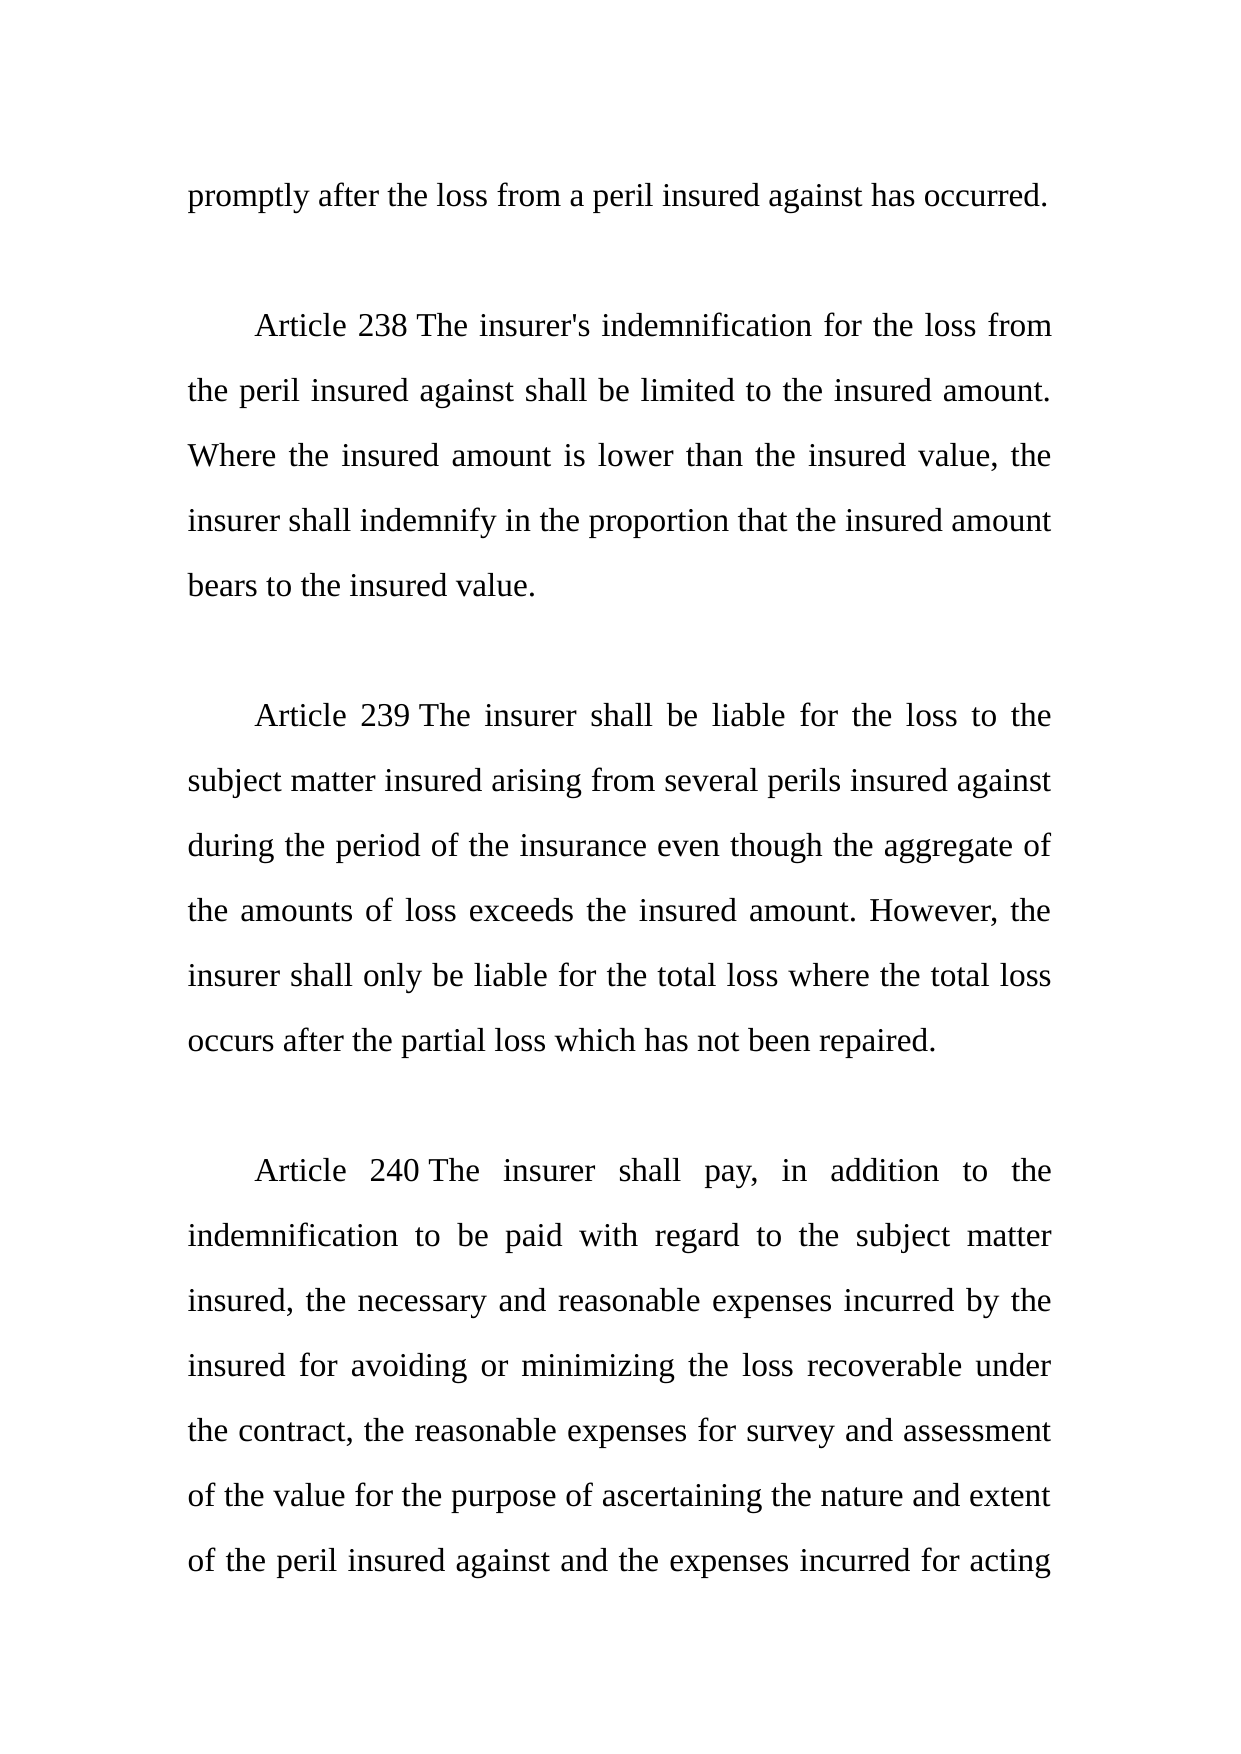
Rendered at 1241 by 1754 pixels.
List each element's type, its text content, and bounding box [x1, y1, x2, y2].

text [187, 1137, 1053, 1592]
text Article 239 The insurer shall be liable for the loss to the subject matter insured arising from several perils insured against during the period of the insurance even though the aggregate of the amounts of loss exceeds the insured amount. However, the insurer shall only be liable for the total loss where the total loss occurs after the partial loss which has not been repaired. [187, 682, 1053, 1072]
text Article 238 The insurer's indemnification for the loss from the peril insured against shall be limited to the insured amount. Where the insured amount is lower than the insured value, the insurer shall indemnify in the proportion that the insured amount bears to the insured value. [187, 292, 1053, 617]
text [187, 162, 1053, 227]
